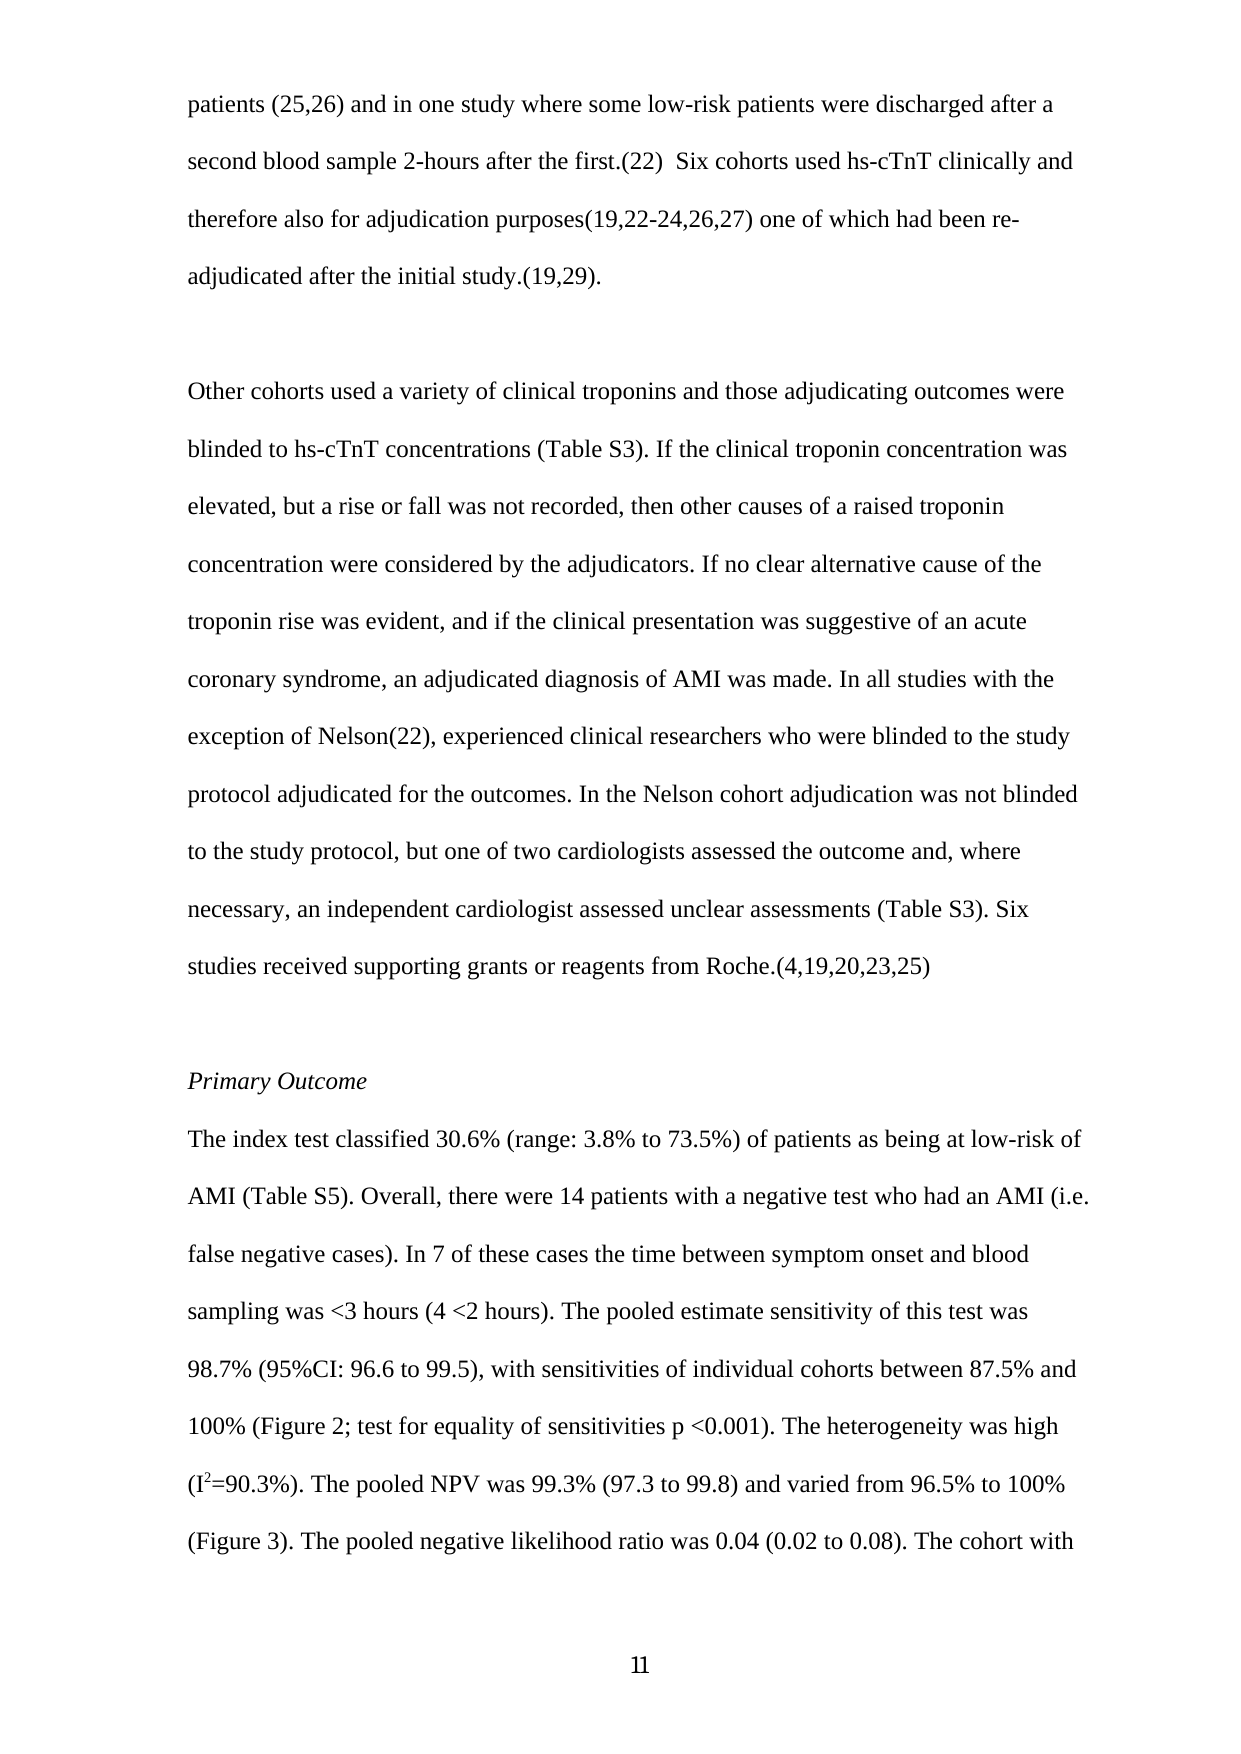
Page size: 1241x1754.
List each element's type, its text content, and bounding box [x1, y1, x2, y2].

text Other cohorts used a variety of clinical troponins and those adjudicating outcomes were blinded to hs-cTnT concentrations (Table S3). If the clinical troponin concentration was elevated, but a rise or fall was not recorded, then other causes of a raised troponin concentration were considered by the adjudicators. If no clear alternative cause of the troponin rise was evident, and if the clinical presentation was suggestive of an acute coronary syndrome, an adjudicated diagnosis of AMI was made. In all studies with the exception of Nelson(22), experienced clinical researchers who were blinded to the study protocol adjudicated for the outcomes. In the Nelson cohort adjudication was not blinded to the study protocol, but one of two cardiologists assessed the outcome and, where necessary, an independent cardiologist assessed unclear assessments (Table S3). Six studies received supporting grants or reagents from Roche. [187, 376, 1092, 980]
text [187, 89, 1092, 290]
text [187, 1124, 1092, 1555]
text Primary Outcome [187, 1066, 1092, 1095]
